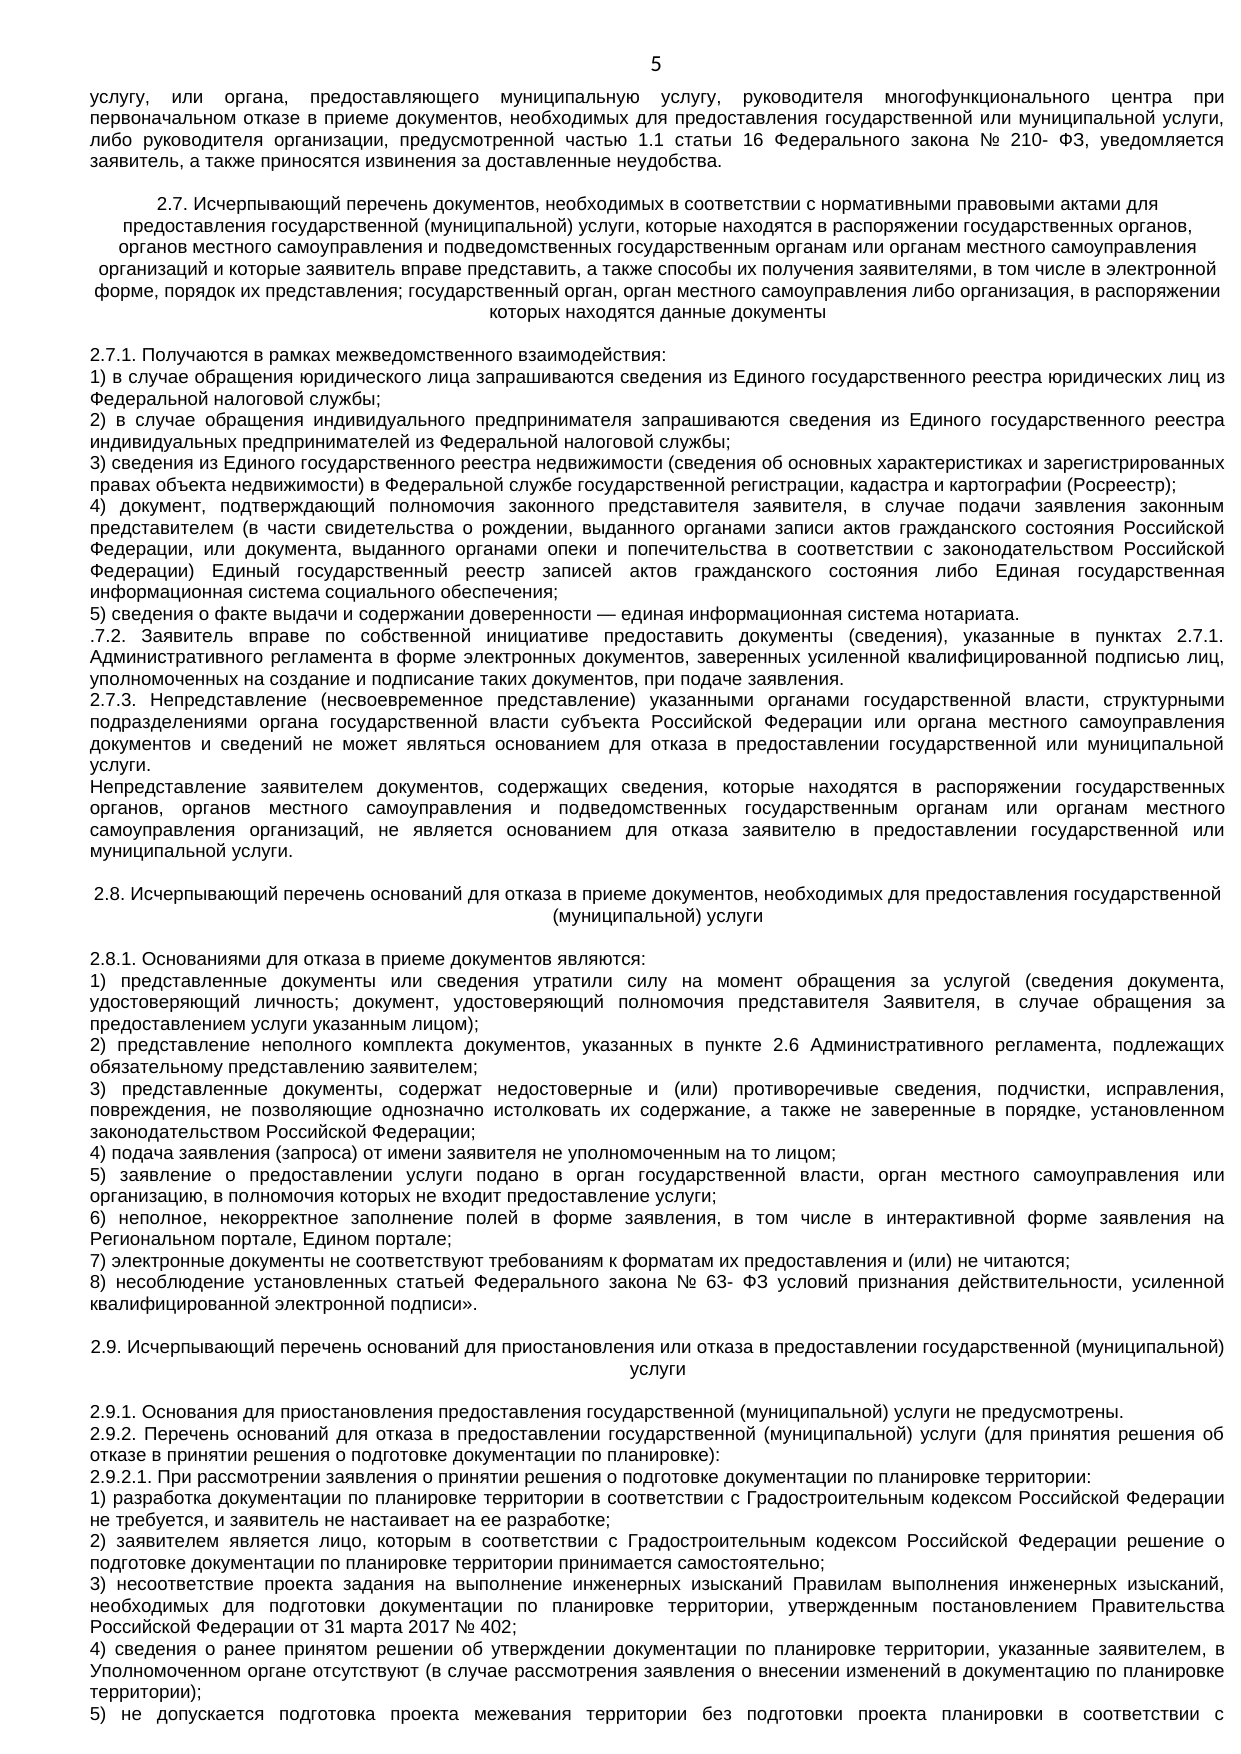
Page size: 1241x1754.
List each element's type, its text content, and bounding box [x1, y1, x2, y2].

text 7) электронные документы не соответствуют требованиям к форматам их предоставления и (или) не читаются; [89, 1250, 1226, 1271]
text 2.8.1. Основаниями для отказа в приеме документов являются: [89, 948, 1226, 969]
text 4) сведения о ранее принятом решении об утверждении документации по планировке территории, указанные заявителем, в Уполномоченном органе отсутствуют (в случае рассмотрения заявления о внесении изменений в документацию по планировке территории); [89, 1638, 1226, 1703]
text 2.7. Исчерпывающий перечень документов, необходимых в соответствии с нормативными правовыми актами для предоставления государственной (муниципальной) услуги, которые находятся в распоряжении государственных органов, органов местного самоуправления и подведомственных государственным органам или органам местного самоуправления организаций и которые заявитель вправе представить, а также способы их получения заявителями, в том числе в электронной форме, порядок их представления; государственный орган, орган местного самоуправления либо организация, в распоряжении которых находятся данные документы [89, 193, 1226, 323]
text 5) сведения о факте выдачи и содержании доверенности — единая информационная система нотариата. [89, 603, 1226, 624]
text 2.9.1. Основания для приостановления предоставления государственной (муниципальной) услуги не предусмотрены. [89, 1401, 1226, 1422]
text 2.9.2. Перечень оснований для отказа в предоставлении государственной (муниципальной) услуги (для принятия решения об отказе в принятии решения о подготовке документации по планировке): [89, 1422, 1226, 1465]
text 5) заявление о предоставлении услуги подано в орган государственной власти, орган местного самоуправления или организацию, в полномочия которых не входит предоставление услуги; [89, 1163, 1226, 1207]
text Непредставление заявителем документов, содержащих сведения, которые находятся в распоряжении государственных органов, органов местного самоуправления и подведомственных государственным органам или органам местного самоуправления организаций, не является основанием для отказа заявителю в предоставлении государственной или муниципальной услуги. [89, 775, 1226, 862]
text 2.7.1. Получаются в рамках межведомственного взаимодействия: [89, 344, 1226, 366]
text 2.9. Исчерпывающий перечень оснований для приостановления или отказа в предоставлении государственной (муниципальной) услуги [89, 1336, 1226, 1379]
text 1) в случае обращения юридического лица запрашиваются сведения из Единого государственного реестра юридических лиц из Федеральной налоговой службы; [89, 366, 1226, 409]
text 2.8. Исчерпывающий перечень оснований для отказа в приеме документов, необходимых для предоставления государственной (муниципальной) услуги [89, 883, 1226, 926]
text 3) сведения из Единого государственного реестра недвижимости (сведения об основных характеристиках и зарегистрированных правах объекта недвижимости) в Федеральной службе государственной регистрации, кадастра и картографии (Росреестр); [89, 452, 1226, 495]
text .7.2. Заявитель вправе по собственной инициативе предоставить документы (сведения), указанные в пунктах 2.7.1. Административного регламента в форме электронных документов, заверенных усиленной квалифицированной подписью лиц, уполномоченных на создание и подписание таких документов, при подаче заявления. [89, 624, 1226, 689]
text 2.7.3. Непредставление (несвоевременное представление) указанными органами государственной власти, структурными подразделениями органа государственной власти субъекта Российской Федерации или органа местного самоуправления документов и сведений не может являться основанием для отказа в предоставлении государственной или муниципальной услуги. [89, 689, 1226, 775]
text 3) представленные документы, содержат недостоверные и (или) противоречивые сведения, подчистки, исправления, повреждения, не позволяющие однозначно истолковать их содержание, а также не заверенные в порядке, установленном законодательством Российской Федерации; [89, 1077, 1226, 1142]
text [89, 1703, 1226, 1724]
text 8) несоблюдение установленных статьей Федерального закона № 63- ФЗ условий признания действительности, усиленной квалифицированной электронной подписи». [89, 1271, 1226, 1314]
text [89, 85, 1226, 172]
text 4) подача заявления (запроса) от имени заявителя не уполномоченным на то лицом; [89, 1142, 1226, 1163]
text 2) заявителем является лицо, которым в соответствии с Градостроительным кодексом Российской Федерации решение о подготовке документации по планировке территории принимается самостоятельно; [89, 1530, 1226, 1573]
text 6) неполное, некорректное заполнение полей в форме заявления, в том числе в интерактивной форме заявления на Региональном портале, Едином портале; [89, 1207, 1226, 1250]
text 1) разработка документации по планировке территории в соответствии с Градостроительным кодексом Российской Федерации не требуется, и заявитель не настаивает на ее разработке; [89, 1487, 1226, 1530]
text 1) представленные документы или сведения утратили силу на момент обращения за услугой (сведения документа, удостоверяющий личность; документ, удостоверяющий полномочия представителя Заявителя, в случае обращения за предоставлением услуги указанным лицом); [89, 969, 1226, 1034]
text 2) представление неполного комплекта документов, указанных в пункте 2.6 Административного регламента, подлежащих обязательному представлению заявителем; [89, 1034, 1226, 1077]
text 2.9.2.1. При рассмотрении заявления о принятии решения о подготовке документации по планировке территории: [89, 1465, 1226, 1487]
text 3) несоответствие проекта задания на выполнение инженерных изысканий Правилам выполнения инженерных изысканий, необходимых для подготовки документации по планировке территории, утвержденным постановлением Правительства Российской Федерации от 31 марта 2017 № 402; [89, 1573, 1226, 1638]
text 4) документ, подтверждающий полномочия законного представителя заявителя, в случае подачи заявления законным представителем (в части свидетельства о рождении, выданного органами записи актов гражданского состояния Российской Федерации, или документа, выданного органами опеки и попечительства в соответствии с законодательством Российской Федерации) Единый государственный реестр записей актов гражданского состояния либо Единая государственная информационная система социального обеспечения; [89, 495, 1226, 603]
text 2) в случае обращения индивидуального предпринимателя запрашиваются сведения из Единого государственного реестра индивидуальных предпринимателей из Федеральной налоговой службы; [89, 409, 1226, 452]
